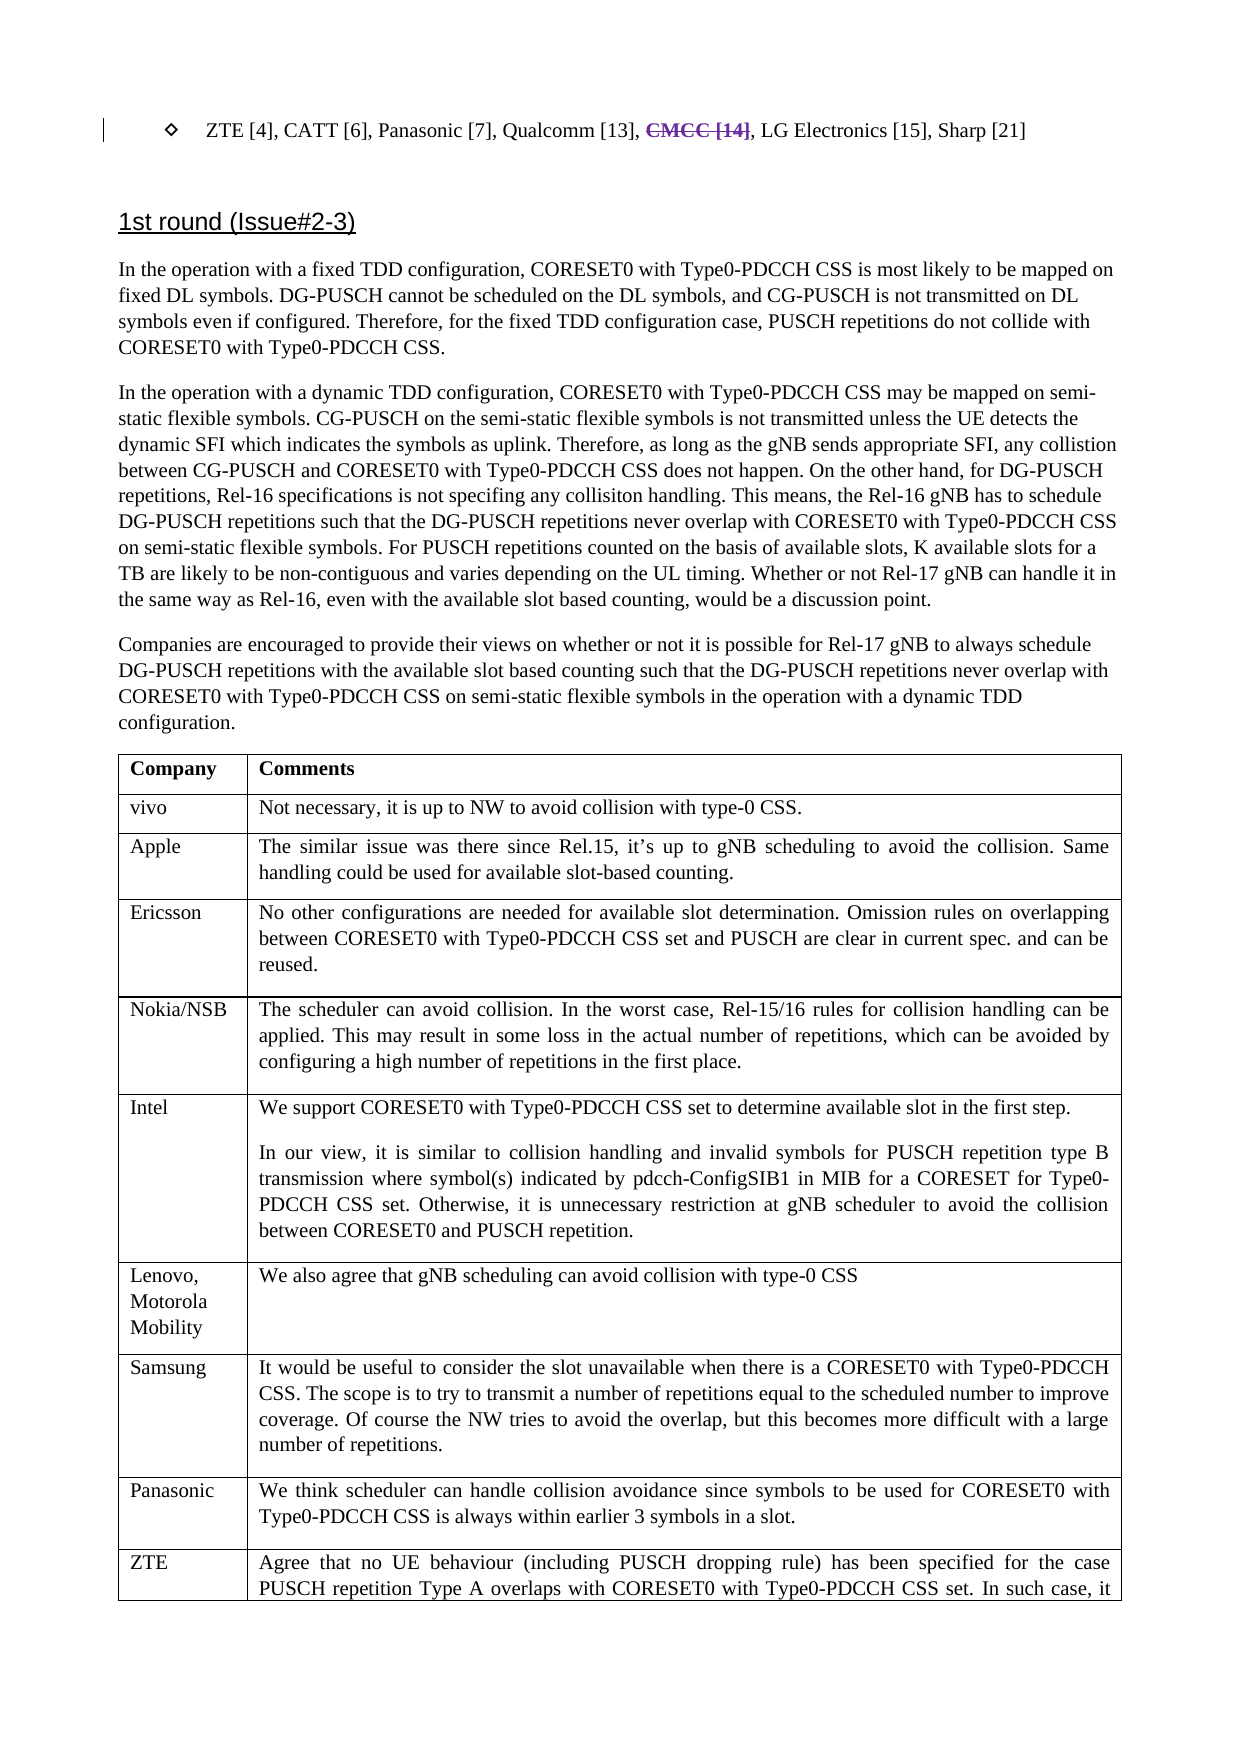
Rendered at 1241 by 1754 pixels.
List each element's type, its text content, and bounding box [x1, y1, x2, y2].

table_cell vivo [119, 795, 247, 833]
table_cell The similar issue was there since Rel.15, it’s up to gNB scheduling to avoid the collision. Same handling could be used for available slot-based counting. [248, 834, 1121, 899]
table_cell Ericsson [119, 900, 247, 996]
table_header Comments [248, 755, 1121, 794]
table_cell Not necessary, it is up to NW to avoid collision with type-0 CSS. [248, 795, 1121, 833]
text Companies are encouraged to provide their views on whether or not it is possible for Rel-17 gNB to always schedule DG-PUSCH repetitions with the available slot based counting such that the DG-PUSCH repetitions never overlap with CORESET0 with Type0-PDCCH CSS on semi-static flexible symbols in the operation with a dynamic TDD configuration. [118, 632, 1122, 734]
table_cell Intel [119, 1095, 247, 1262]
table_cell ZTE [119, 1550, 247, 1600]
table_cell It would be useful to consider the slot unavailable when there is a CORESET0 with Type0-PDCCH CSS. The scope is to try to transmit a number of repetitions equal to the scheduled number to improve coverage. Of course the NW tries to avoid the overlap, but this becomes more difficult with a large number of repetitions. [248, 1355, 1121, 1477]
table_cell We support CORESET0 with Type0-PDCCH CSS set to determine available slot in the first step. In our view, it is similar to collision handling and invalid symbols for PUSCH repetition type B transmission where symbol(s) indicated by pdcch-ConfigSIB1 in MIB for a CORESET for Type0-PDCCH CSS set. Otherwise, it is unnecessary restriction at gNB scheduler to avoid the collision between CORESET0 and PUSCH repetition. [248, 1095, 1121, 1262]
table_cell No other configurations are needed for available slot determination. Omission rules on overlapping between CORESET0 with Type0-PDCCH CSS set and PUSCH are clear in current spec. and can be reused. [248, 900, 1121, 996]
text In the operation with a fixed TDD configuration, CORESET0 with Type0-PDCCH CSS is most likely to be mapped on fixed DL symbols. DG-PUSCH cannot be scheduled on the DL symbols, and CG-PUSCH is not transmitted on DL symbols even if configured. Therefore, for the fixed TDD configuration case, PUSCH repetitions do not collide with CORESET0 with Type0-PDCCH CSS. [118, 257, 1122, 359]
table_header Company [119, 755, 247, 794]
text 1st round (Issue#2-3) [118, 207, 1122, 236]
text In the operation with a dynamic TDD configuration, CORESET0 with Type0-PDCCH CSS may be mapped on semi-static flexible symbols. CG-PUSCH on the semi-static flexible symbols is not transmitted unless the UE detects the dynamic SFI which indicates the symbols as uplink. Therefore, as long as the gNB sends appropriate SFI, any collistion between CG-PUSCH and CORESET0 with Type0-PDCCH CSS does not happen. On the other hand, for DG-PUSCH repetitions, Rel-16 specifications is not specifing any collisiton handling. This means, the Rel-16 gNB has to schedule DG-PUSCH repetitions such that the DG-PUSCH repetitions never overlap with CORESET0 with Type0-PDCCH CSS on semi-static flexible symbols. For PUSCH repetitions counted on the basis of available slots, K available slots for a TB are likely to be non-contiguous and varies depending on the UL timing. Whether or not Rel-17 gNB can handle it in the same way as Rel-16, even with the available slot based counting, would be a discussion point. [118, 380, 1122, 611]
table_cell Samsung [119, 1355, 247, 1477]
table_cell Nokia/NSB [119, 998, 247, 1094]
table_cell Apple [119, 834, 247, 899]
table_cell The scheduler can avoid collision. In the worst case, Rel-15/16 rules for collision handling can be applied. This may result in some loss in the actual number of repetitions, which can be avoided by configuring a high number of repetitions in the first place. [248, 998, 1121, 1094]
list ZTE [4], CATT [6], Panasonic [7], Qualcomm [13], CMCC [14], LG Electronics [15], Sharp [21] [162, 118, 1122, 142]
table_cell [248, 1550, 1121, 1600]
table_cell Lenovo, Motorola Mobility [119, 1263, 247, 1353]
table_cell Panasonic [119, 1478, 247, 1549]
table_cell We think scheduler can handle collision avoidance since symbols to be used for CORESET0 with Type0-PDCCH CSS is always within earlier 3 symbols in a slot. [248, 1478, 1121, 1549]
table_cell We also agree that gNB scheduling can avoid collision with type-0 CSS [248, 1263, 1121, 1353]
